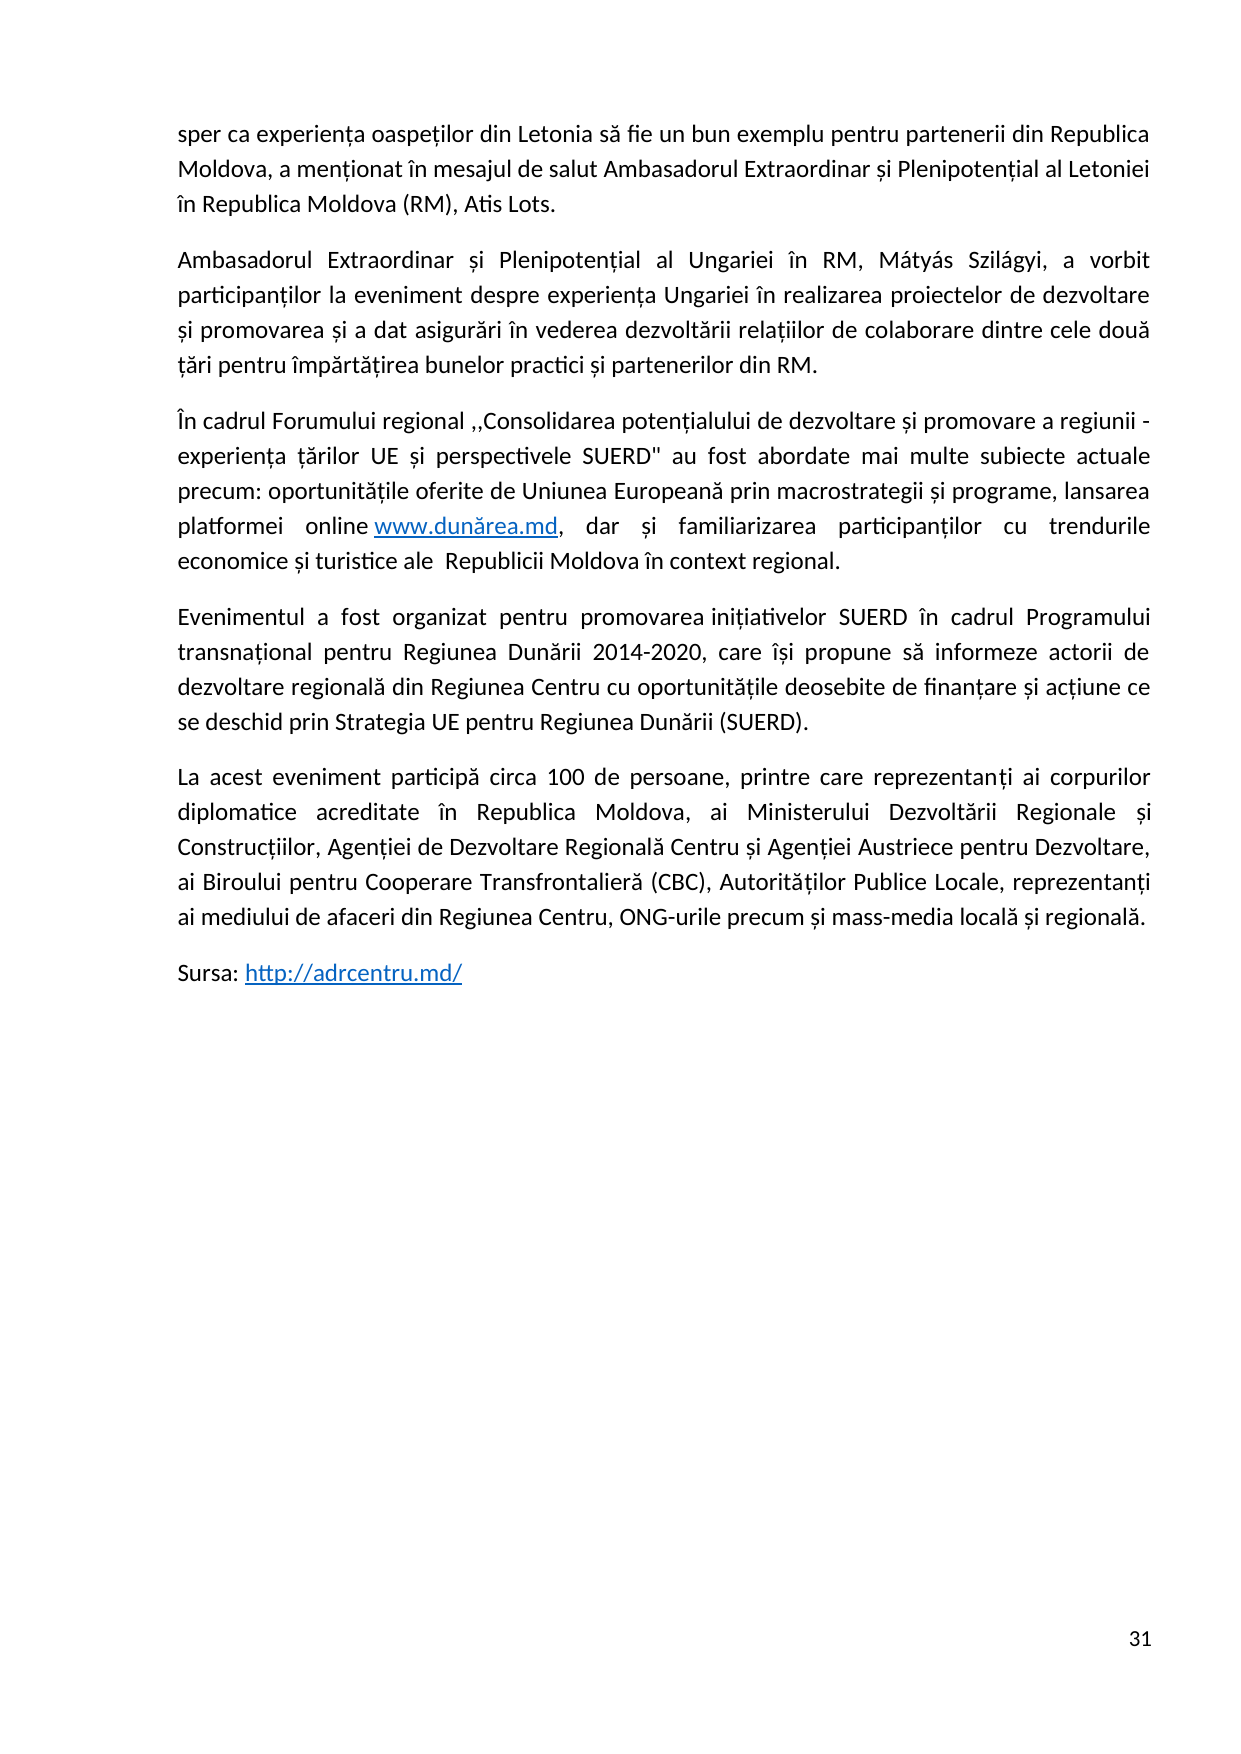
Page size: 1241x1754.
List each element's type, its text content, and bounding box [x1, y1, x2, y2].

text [177, 118, 1152, 219]
text Ambasadorul Extraordinar și Plenipotențial al Ungariei în RM, Mátyás Szilágyi, a vorbit participanților la eveniment despre experiența Ungariei în realizarea proiectelor de dezvoltare și promovarea și a dat asigurări în vederea dezvoltării relațiilor de colaborare dintre cele două țări pentru împărtățirea bunelor practici și partenerilor din RM. [177, 244, 1152, 379]
text Sursa: http://adrcentru.md/ [177, 957, 1152, 988]
text La acest eveniment participă circa 100 de persoane, printre care reprezentanţi ai corpurilor diplomatice acreditate în Republica Moldova, ai Ministerului Dezvoltării Regionale şi Construcţiilor, Agenției de Dezvoltare Regională Centru și Agenției Austriece pentru Dezvoltare, ai Biroului pentru Cooperare Transfrontalieră (CBC), Autorităţilor Publice Locale, reprezentanți ai mediului de afaceri din Regiunea Centru, ONG-urile precum și mass-media locală și regională. [177, 761, 1152, 932]
text În cadrul Forumului regional ,,Consolidarea potențialului de dezvoltare și promovare a regiunii - experiența țărilor UE și perspectivele SUERD" au fost abordate mai multe subiecte actuale precum: oportunitățile oferite de Uniunea Europeană prin macrostrategii și programe, lansarea platformei online www.dunărea.md, dar și familiarizarea participanților cu trendurile economice și turistice ale Republicii Moldova în context regional. [177, 405, 1152, 575]
text Evenimentul a fost organizat pentru promovarea inițiativelor SUERD în cadrul Programului transnațional pentru Regiunea Dunării 2014-2020, care își propune să informeze actorii de dezvoltare regională din Regiunea Centru cu oportunitățile deosebite de finanțare și acțiune ce se deschid prin Strategia UE pentru Regiunea Dunării (SUERD). [177, 601, 1152, 736]
